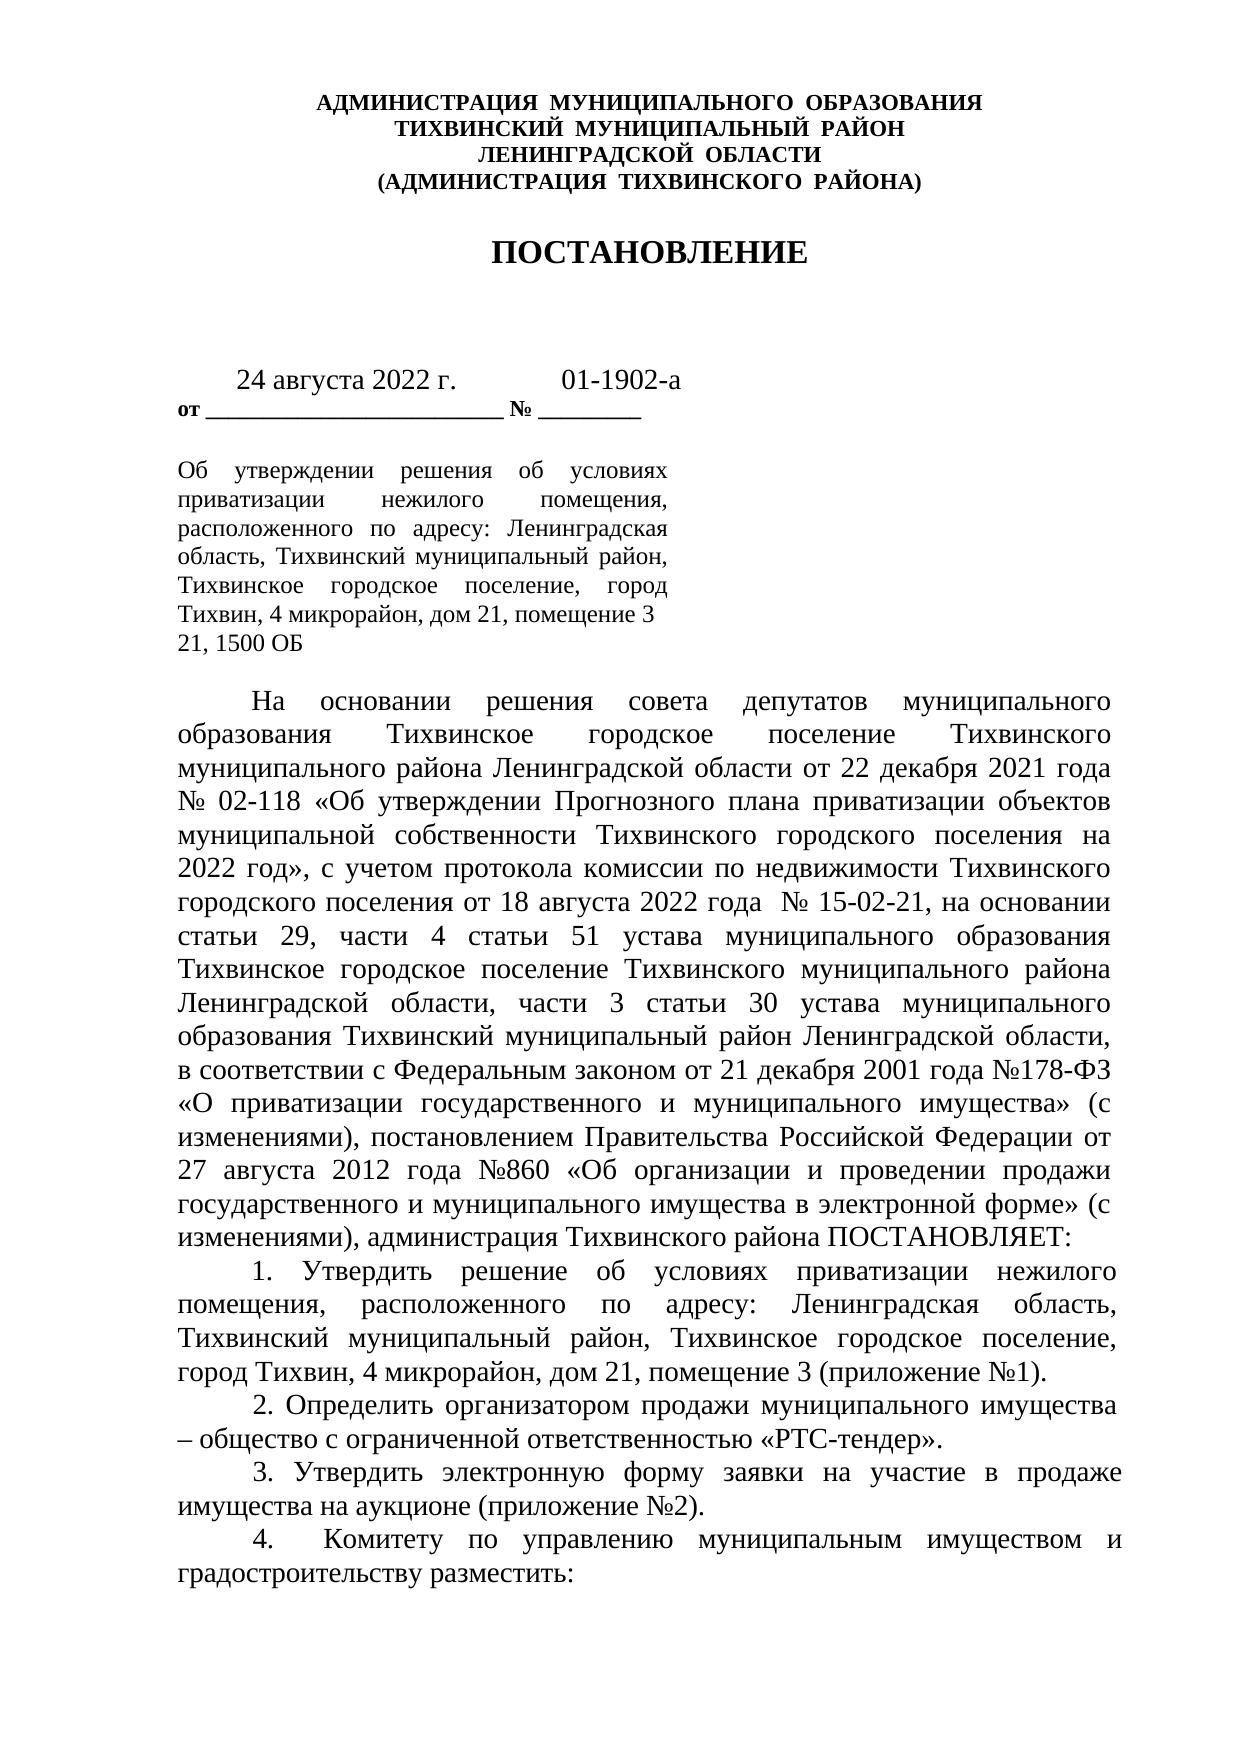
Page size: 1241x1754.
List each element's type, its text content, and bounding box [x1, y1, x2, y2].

text 2. Определить организатором продажи муниципального имущества – общество с ограниченной ответственностью «РТС-тендер». [177, 1387, 1118, 1454]
table_cell 21, 1500 ОБ [166, 628, 679, 656]
subtitle АДМИНИСТРАЦИЯ МУНИЦИПАЛЬНОГО ОБРАЗОВАНИЯ [177, 89, 1122, 115]
text (АДМИНИСТРАЦИЯ ТИХВИНСКОГО РАЙОНА) [177, 168, 1122, 194]
text от __________________________ № _________ [177, 395, 1122, 422]
table_header Об утверждении решения об условиях приватизации нежилого помещения, расположенного по адресу: Ленинградская область, Тихвинский муниципальный район, Тихвинское городское поселение, город Тихвин, 4 микрорайон, дом 21, помещение 3 [166, 455, 679, 628]
text 4. Комитету по управлению муниципальным имуществом и градостроительству разместить: [177, 1521, 1123, 1588]
text ТИХВИНСКИЙ МУНИЦИПАЛЬНЫЙ РАЙОН [177, 115, 1122, 141]
text 24 августа 2022 г. 01-1902-а [177, 362, 1122, 395]
text ПОСТАНОВЛЕНИЕ [177, 232, 1122, 271]
text ЛЕНИНГРАДСКОЙ ОБЛАСТИ [177, 141, 1122, 168]
text 3. Утвердить электронную форму заявки на участие в продаже имущества на аукционе (приложение №2). [177, 1454, 1123, 1521]
text На основании решения совета депутатов муниципального образования Тихвинское городское поселение Тихвинского муниципального района Ленинградской области от 22 декабря 2021 года № 02-118 «Об утверждении Прогнозного плана приватизации объектов муниципальной собственности Тихвинского городского поселения на 2022 год», с учетом протокола комиссии по недвижимости Тихвинского городского поселения от 18 августа 2022 года № 15-02-21, на основании статьи 29, части 4 статьи 51 устава муниципального образования Тихвинское городское поселение Тихвинского муниципального района Ленинградской области, части 3 статьи 30 устава муниципального образования Тихвинский муниципальный район Ленинградской области, в соответствии с Федеральным законом от 21 декабря 2001 года №178-ФЗ «О приватизации государственного и муниципального имущества» (с изменениями), постановлением Правительства Российской Федерации от 27 августа 2012 года №860 «Об организации и проведении продажи государственного и муниципального имущества в электронной форме» (с изменениями), администрация Тихвинского района ПОСТАНОВЛЯЕТ: [177, 683, 1112, 1253]
text 1. Утвердить решение об условиях приватизации нежилого помещения, расположенного по адресу: Ленинградская область, Тихвинский муниципальный район, Тихвинское городское поселение, город Тихвин, 4 микрорайон, дом 21, помещение 3 (приложение №1). [177, 1253, 1118, 1387]
